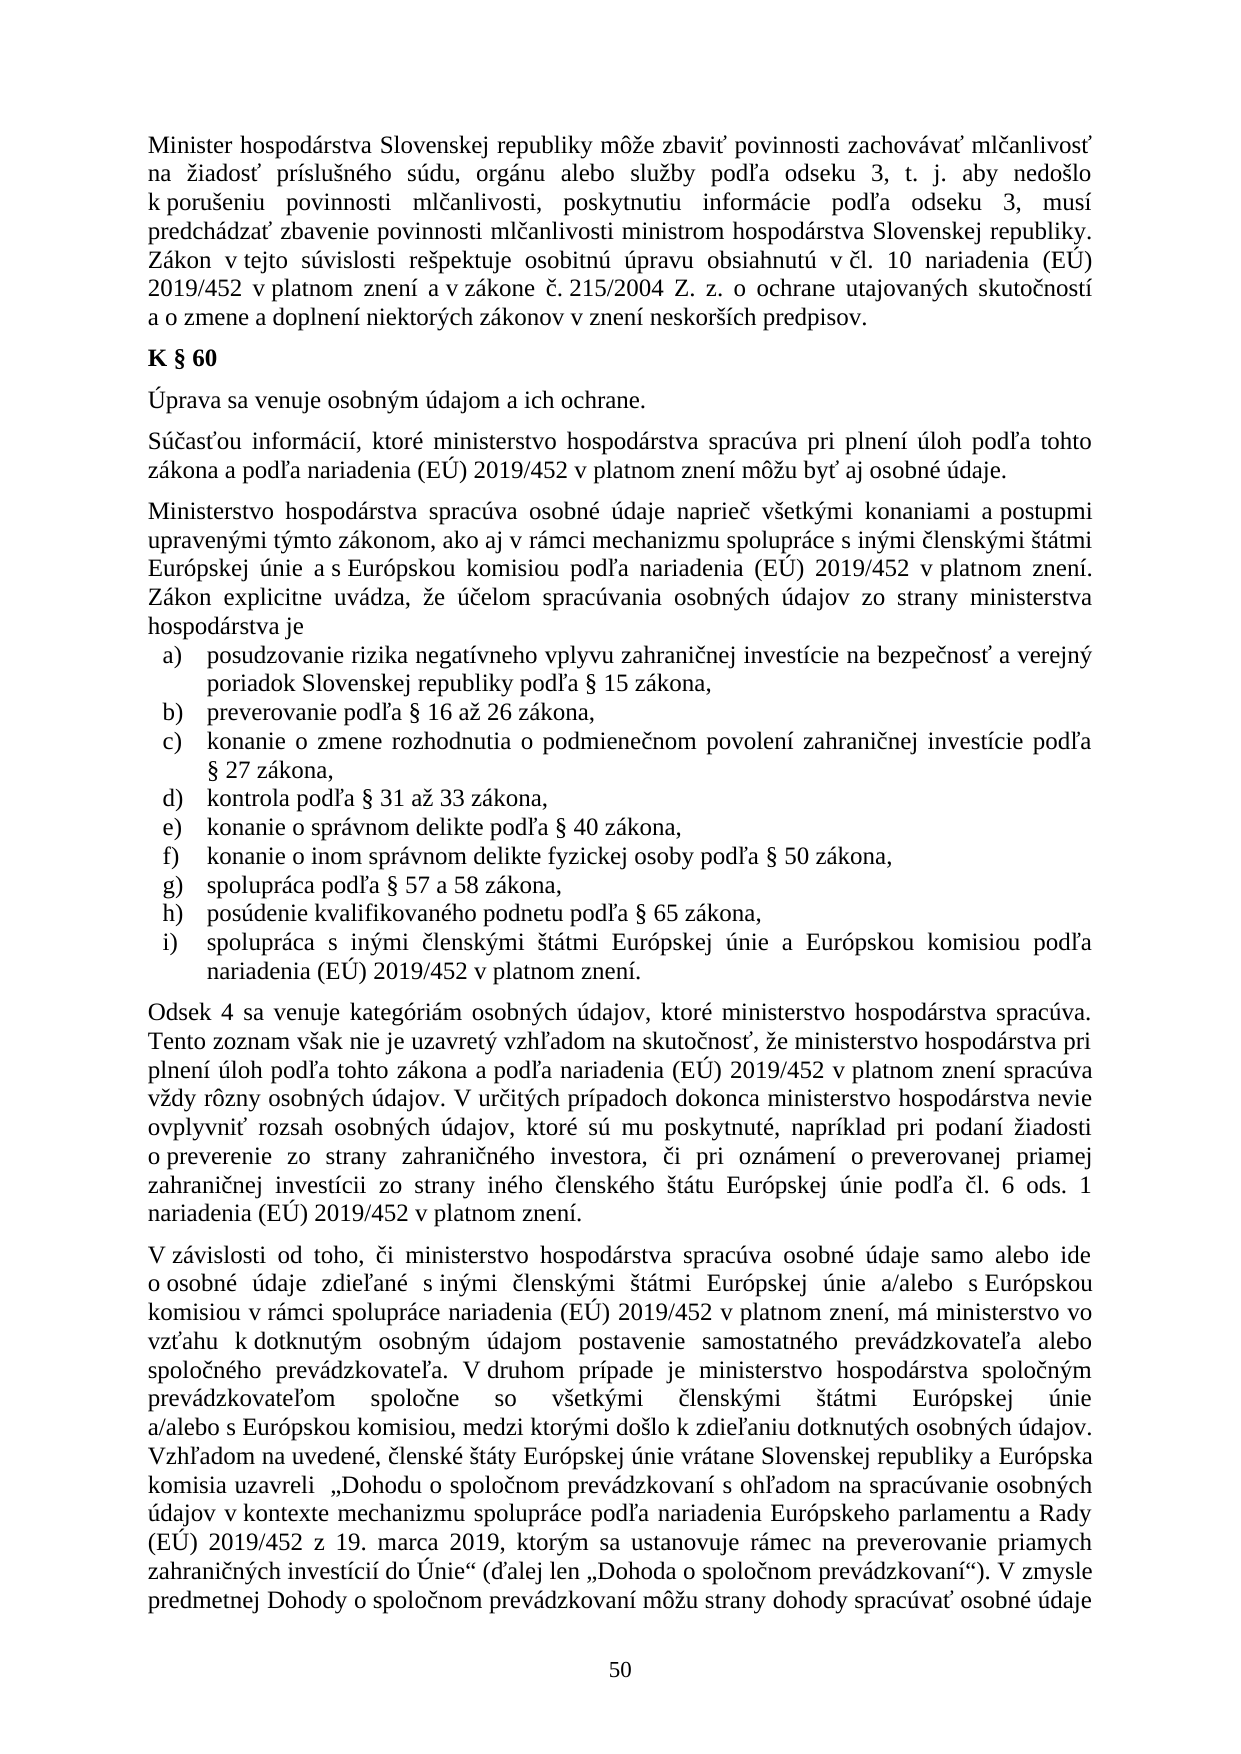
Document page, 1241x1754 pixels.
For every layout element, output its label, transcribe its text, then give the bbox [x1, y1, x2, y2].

text Minister hospodárstva Slovenskej republiky môže zbaviť povinnosti zachovávať mlčanlivosť na žiadosť príslušného súdu, orgánu alebo služby podľa odseku 3, t. j. aby nedošlo k porušeniu povinnosti mlčanlivosti, poskytnutiu informácie podľa odseku 3, musí predchádzať zbavenie povinnosti mlčanlivosti ministrom hospodárstva Slovenskej republiky. Zákon v tejto súvislosti rešpektuje osobitnú úpravu obsiahnutú v čl. 10 nariadenia (EÚ) 2019/452 v platnom znení a v zákone č. 215/2004 Z. z. o ochrane utajovaných skutočností a o zmene a doplnení niektorých zákonov v znení neskorších predpisov. [148, 130, 1093, 331]
text Súčasťou informácií, ktoré ministerstvo hospodárstva spracúva pri plnení úloh podľa tohto zákona a podľa nariadenia (EÚ) 2019/452 v platnom znení môžu byť aj osobné údaje. [148, 426, 1093, 483]
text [148, 1240, 1093, 1613]
text a) posudzovanie rizika negatívneho vplyvu zahraničnej investície na bezpečnosť a verejný poriadok Slovenskej republiky podľa § 15 zákona, [162, 640, 1093, 697]
text K § 60 [148, 343, 1093, 372]
text Odsek 4 sa venuje kategóriám osobných údajov, ktoré ministerstvo hospodárstva spracúva. Tento zoznam však nie je uzavretý vzhľadom na skutočnosť, že ministerstvo hospodárstva pri plnení úloh podľa tohto zákona a podľa nariadenia (EÚ) 2019/452 v platnom znení spracúva vždy rôzny osobných údajov. V určitých prípadoch dokonca ministerstvo hospodárstva nevie ovplyvniť rozsah osobných údajov, ktoré sú mu poskytnuté, napríklad pri podaní žiadosti o preverenie zo strany zahraničného investora, či pri oznámení o preverovanej priamej zahraničnej investícii zo strany iného členského štátu Európskej únie podľa čl. 6 ods. 1 nariadenia (EÚ) 2019/452 v platnom znení. [148, 997, 1093, 1227]
text h) posúdenie kvalifikovaného podnetu podľa § 65 zákona, [162, 898, 1093, 927]
text d) kontrola podľa § 31 až 33 zákona, [162, 783, 1093, 812]
text c) konanie o zmene rozhodnutia o podmienečnom povolení zahraničnej investície podľa § 27 zákona, [162, 726, 1093, 783]
text f) konanie o inom správnom delikte fyzickej osoby podľa § 50 zákona, [162, 841, 1093, 870]
text e) konanie o správnom delikte podľa § 40 zákona, [162, 812, 1093, 841]
text g) spolupráca podľa § 57 a 58 zákona, [162, 870, 1093, 898]
text Úprava sa venuje osobným údajom a ich ochrane. [148, 385, 1093, 413]
text i) spolupráca s inými členskými štátmi Európskej únie a Európskou komisiou podľa nariadenia (EÚ) 2019/452 v platnom znení. [162, 927, 1093, 985]
text b) preverovanie podľa § 16 až 26 zákona, [162, 697, 1093, 726]
text Ministerstvo hospodárstva spracúva osobné údaje naprieč všetkými konaniami a postupmi upravenými týmto zákonom, ako aj v rámci mechanizmu spolupráce s inými členskými štátmi Európskej únie a s Európskou komisiou podľa nariadenia (EÚ) 2019/452 v platnom znení. Zákon explicitne uvádza, že účelom spracúvania osobných údajov zo strany ministerstva hospodárstva je [148, 496, 1093, 640]
